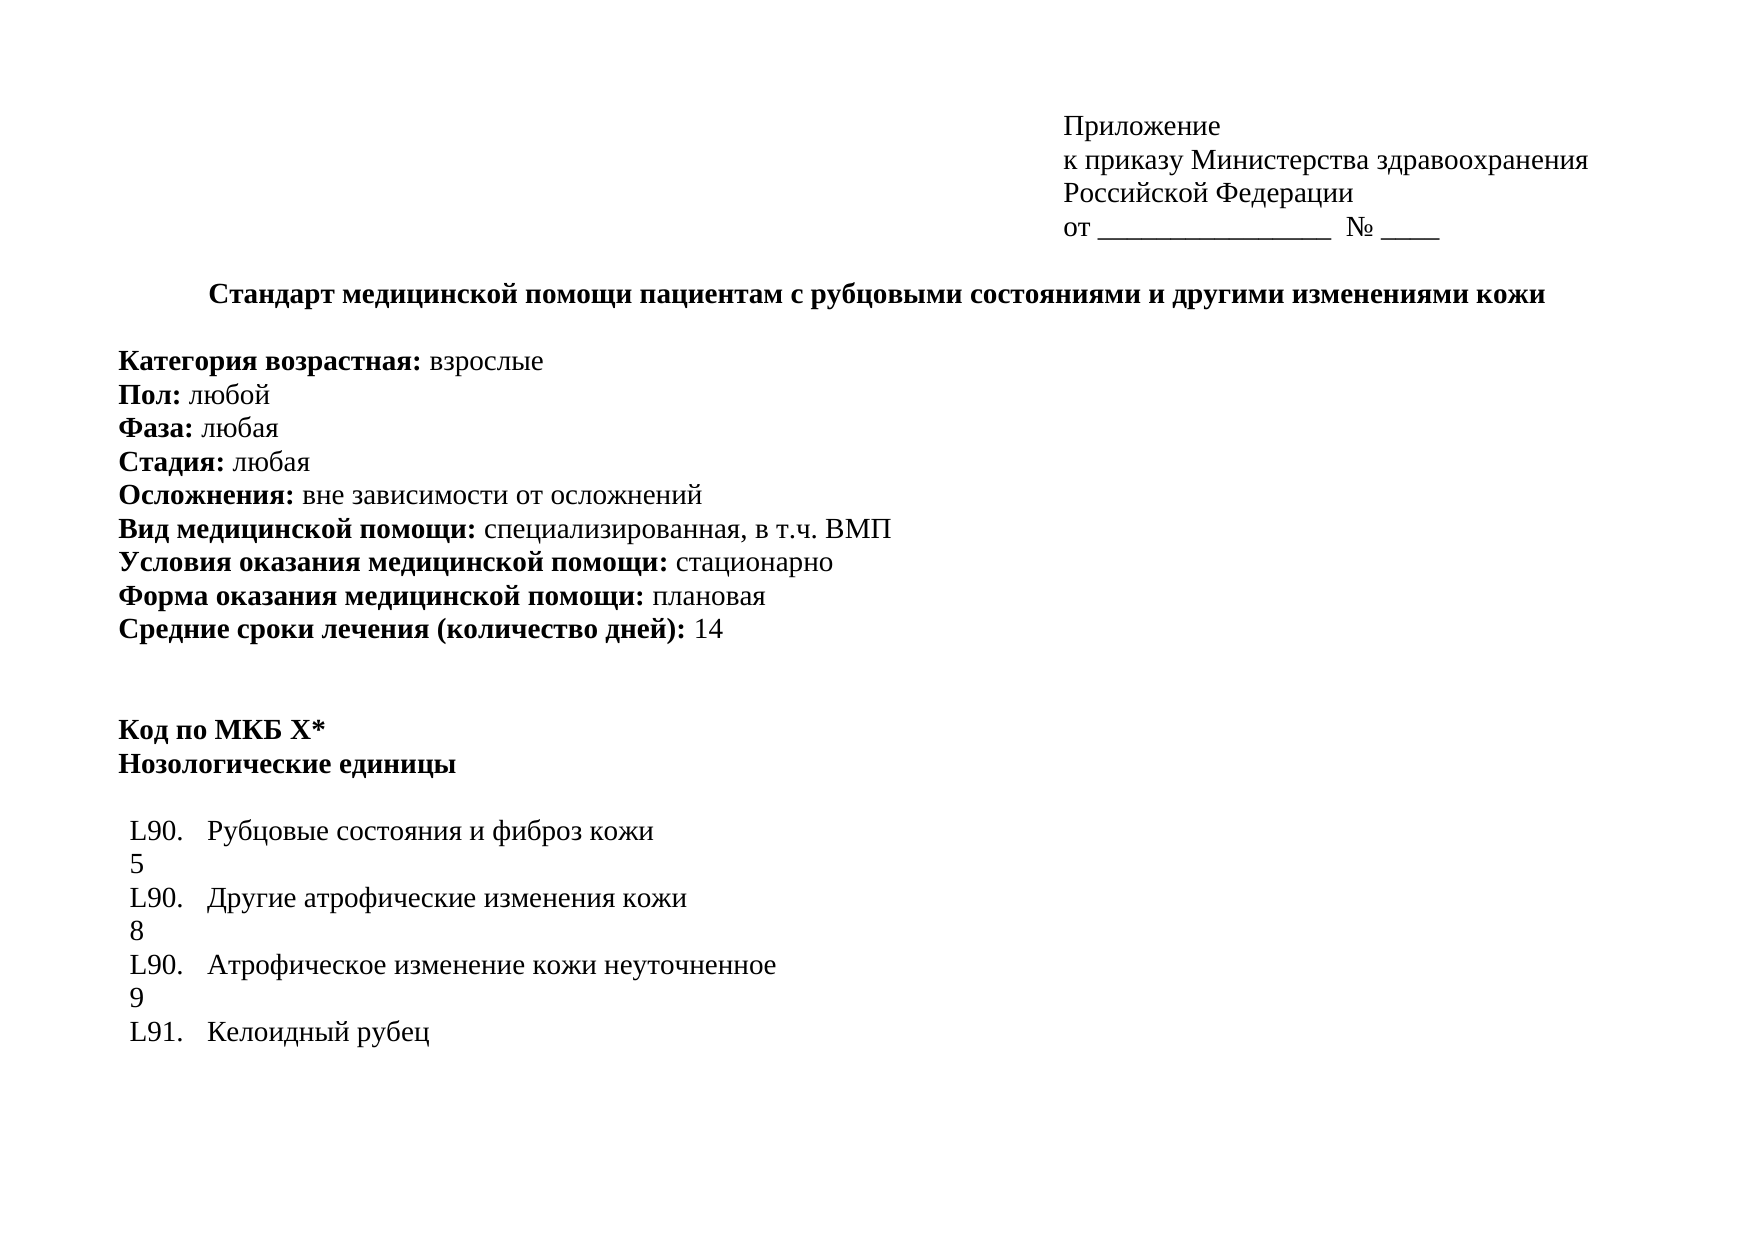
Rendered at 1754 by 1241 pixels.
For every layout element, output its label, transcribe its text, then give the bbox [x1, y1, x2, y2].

table_header Рубцовые состояния и фиброз кожи [196, 813, 1281, 880]
text Стандарт медицинской помощи пациентам с рубцовыми состояниями и другими изменениями кожи [118, 276, 1636, 310]
table_cell L90.8 [118, 880, 196, 947]
subtitle Приложение к приказу Министерства здравоохранения Российской Федерации от ________________ № ____ [1063, 108, 1636, 243]
table_cell Атрофическое изменение кожи неуточненное [196, 947, 1281, 1014]
table_cell L90.9 [118, 947, 196, 1014]
table_cell L91.0 [118, 1014, 196, 1048]
table_cell Другие атрофические изменения кожи [196, 880, 1281, 947]
table_header L90.5 [118, 813, 196, 880]
text Категория возрастная: взрослые Пол: любой Фаза: любая Стадия: любая Осложнения: вне зависимости от осложнений Вид медицинской помощи: специализированная, в т.ч. ВМП Условия оказания медицинской помощи: стационарно Форма оказания медицинской помощи: плановая Средние сроки лечения (количество дней): 14 [118, 343, 1636, 645]
text Код по МКБ X* Нозологические единицы [118, 712, 1636, 779]
table_cell Келоидный рубец [196, 1014, 1281, 1048]
